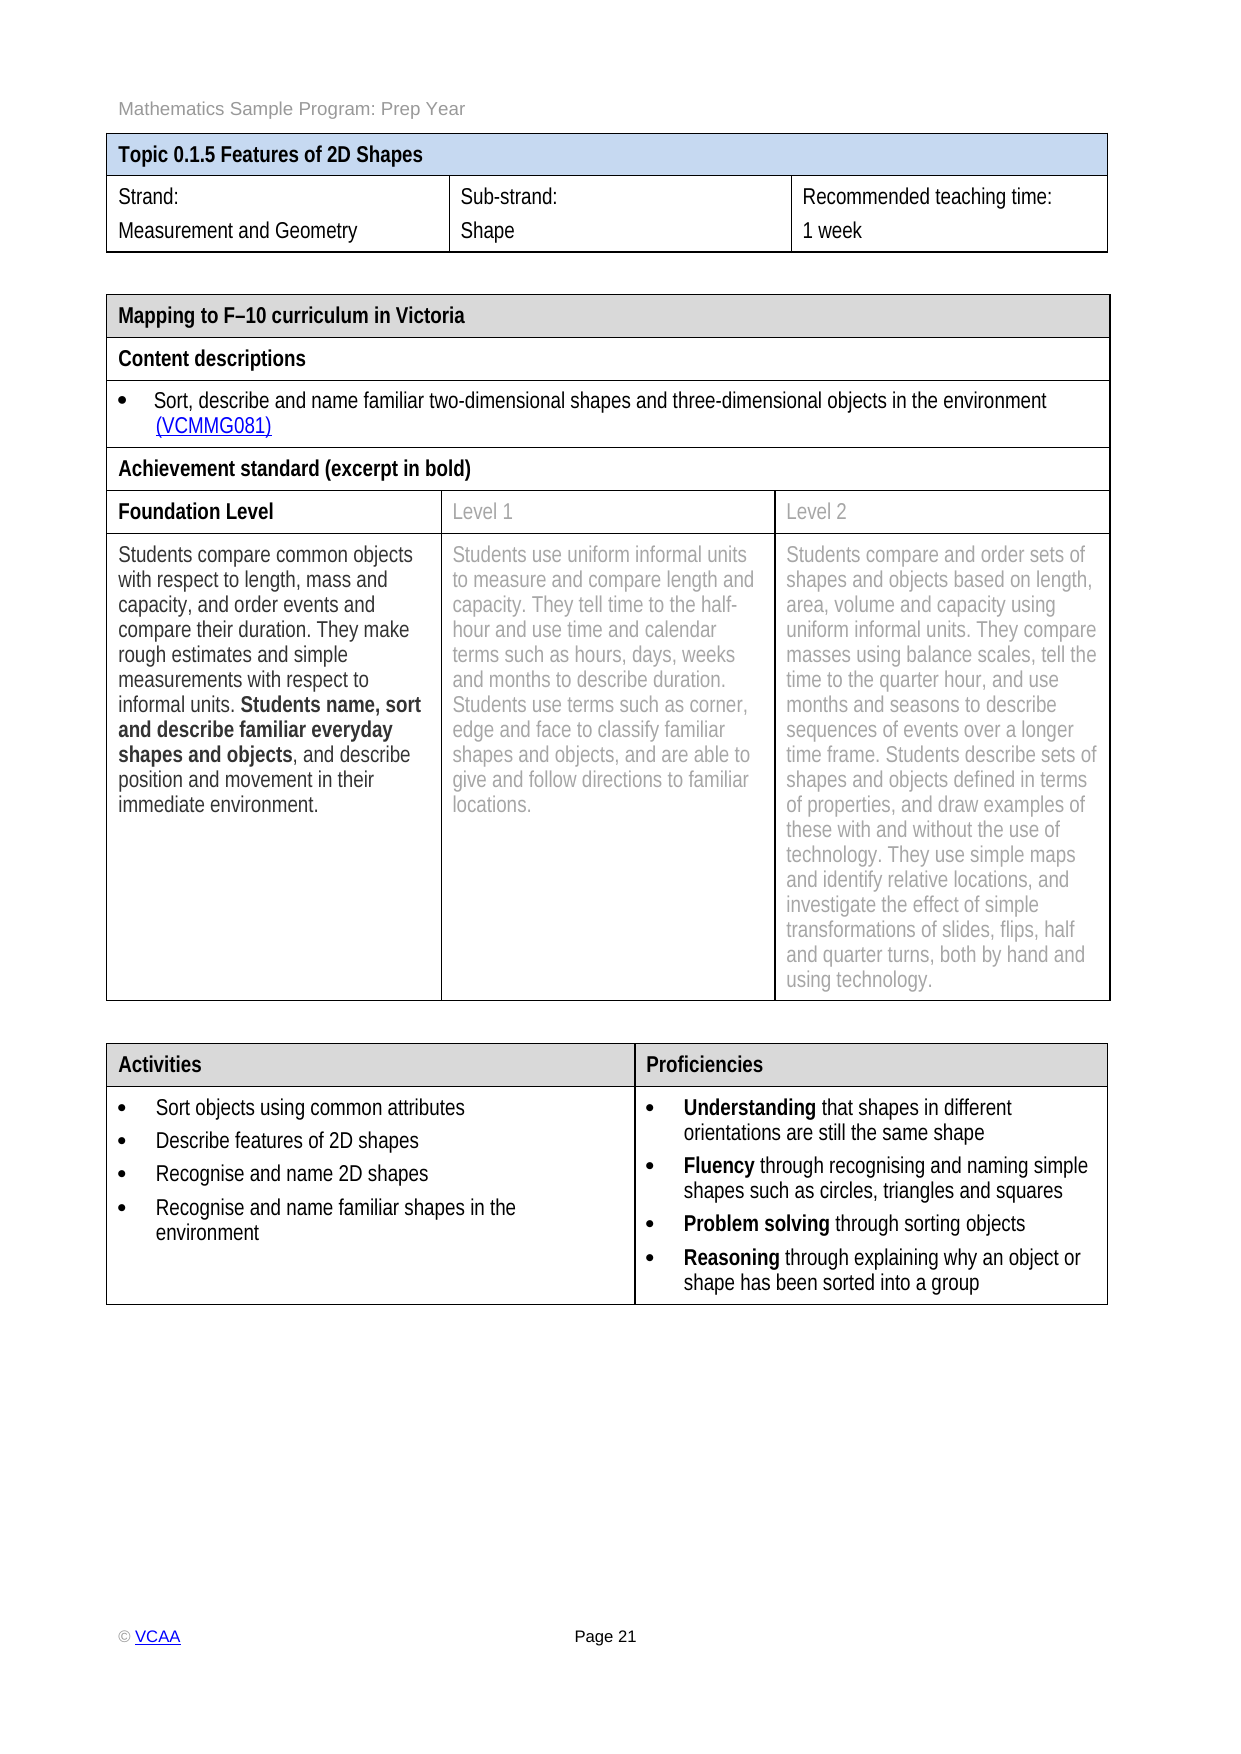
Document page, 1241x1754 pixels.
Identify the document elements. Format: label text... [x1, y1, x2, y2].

table_cell Students compare and order sets of shapes and objects based on length, area, volume and capacity using uniform informal units. They compare masses using balance scales, tell the time to the quarter hour, and use months and seasons to describe sequences of events over a longer time frame. Students describe sets of shapes and objects defined in terms of properties, and draw examples of these with and without the use of technology. They use simple maps and identify relative locations, and investigate the effect of simple transformations of slides, flips, half and quarter turns, both by hand and using technology. [776, 534, 1109, 1000]
table_header Proficiencies [636, 1044, 1107, 1086]
table_cell Recommended teaching time: 1 week [792, 176, 1107, 251]
table_cell Strand: Measurement and Geometry [107, 176, 449, 251]
table_cell Sort, describe and name familiar two-dimensional shapes and three-dimensional objects in the environment (VCMMG081) [107, 381, 1109, 447]
table_cell Students compare common objects with respect to length, mass and capacity, and order events and compare their duration. They make rough estimates and simple measurements with respect to informal units. Students name, sort and describe familiar everyday shapes and objects, and describe position and movement in their immediate environment. [107, 534, 441, 1000]
table_cell Foundation Level [107, 491, 441, 533]
table_cell Sub-strand: Shape [450, 176, 791, 251]
table_header Activities [107, 1044, 634, 1086]
table_cell Level 2 [776, 491, 1109, 533]
table_cell Students use uniform informal units to measure and compare length and capacity. They tell time to the half-hour and use time and calendar terms such as hours, days, weeks and months to describe duration. Students use terms such as corner, edge and face to classify familiar shapes and objects, and are able to give and follow directions to familiar locations. [442, 534, 774, 1000]
table_cell Content descriptions [107, 338, 1109, 379]
table_cell Level 1 [442, 491, 774, 533]
table_cell Achievement standard (excerpt in bold) [107, 448, 1109, 490]
table_cell Sort objects using common attributes Describe features of 2D shapes Recognise and name 2D shapes Recognise and name familiar shapes in the environment [107, 1087, 634, 1303]
table_cell Understanding that shapes in different orientations are still the same shape Fluency through recognising and naming simple shapes such as circles, triangles and squares Problem solving through sorting objects Reasoning through explaining why an object or shape has been sorted into a group [636, 1087, 1107, 1303]
table_header Mapping to F–10 curriculum in Victoria [107, 295, 1109, 337]
table_header Topic 0.1.5 Features of 2D Shapes [107, 134, 1107, 175]
